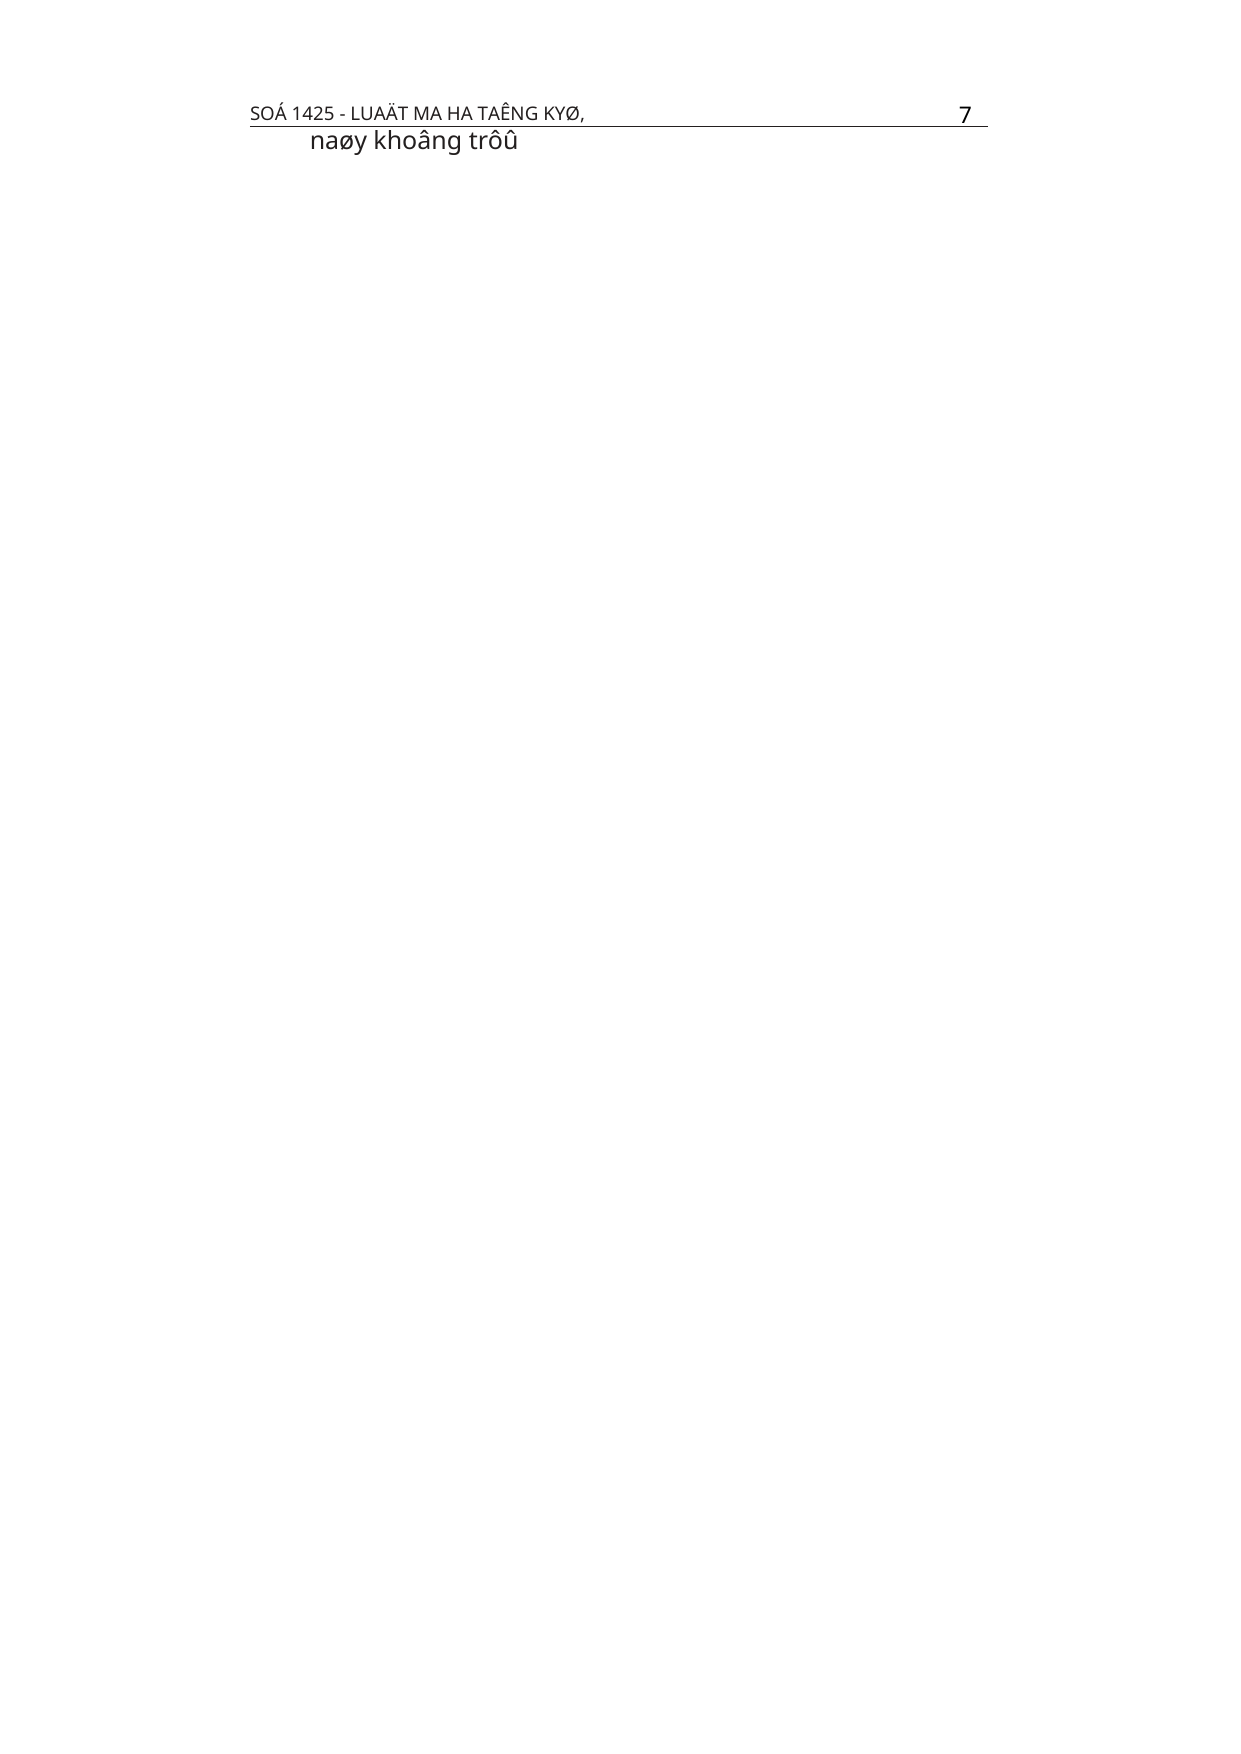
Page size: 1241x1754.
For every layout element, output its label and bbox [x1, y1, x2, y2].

text [309, 125, 1092, 155]
